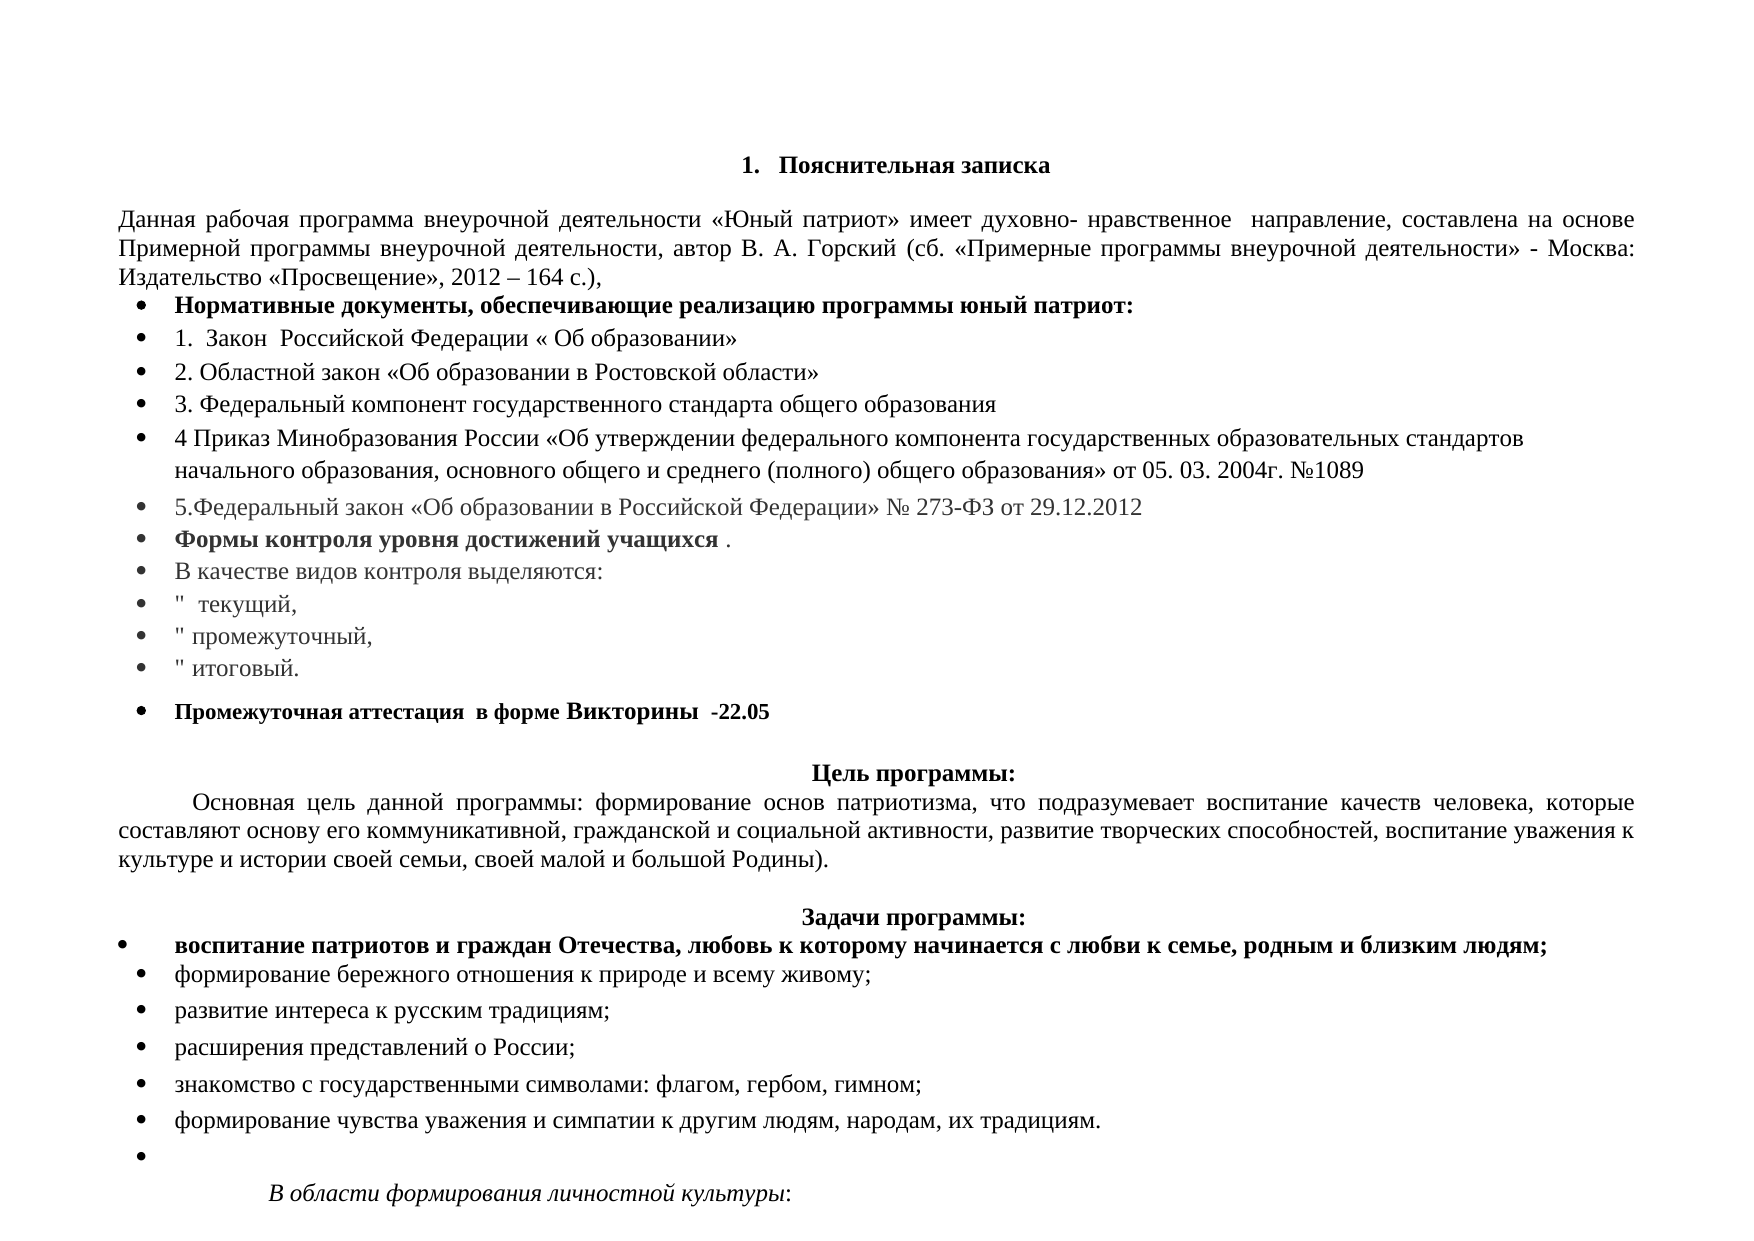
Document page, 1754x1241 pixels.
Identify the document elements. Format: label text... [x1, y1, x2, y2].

list 3. Федеральный компонент государственного стандарта общего образования [137, 389, 1636, 418]
list развитие интереса к русским традициям; [137, 996, 1636, 1024]
text В области формирования личностной культуры: [118, 1178, 1630, 1207]
list " промежуточный, [137, 617, 1636, 649]
list знакомство с государственными символами: флагом, гербом, гимном; [137, 1069, 1636, 1097]
list Нормативные документы, обеспечивающие реализацию программы юный патриот: [137, 291, 1636, 319]
list воспитание патриотов и граждан Отечества, любовь к которому начинается с любви к семье, родным и близким людям; [118, 930, 1636, 959]
list Пояснительная записка [156, 150, 1636, 179]
text Основная цель данной программы: формирование основ патриотизма, что подразумевает воспитание качеств человека, которые составляют основу его коммуникативной, гражданской и социальной активности, развитие творческих способностей, воспитание уважения к культуре и истории своей семьи, своей малой и большой Родины). [118, 787, 1636, 873]
text Задачи программы: [118, 902, 1636, 930]
list 1. Закон Российской Федерации « Об образовании» [137, 323, 1636, 352]
text Данная рабочая программа внеурочной деятельности «Юный патриот» имеет духовно- нравственное направление, составлена на основе Примерной программы внеурочной деятельности, автор В. А. Горский (сб. «Примерные программы внеурочной деятельности» - Москва: Издательство «Просвещение», 2012 – 164 с.), [118, 204, 1636, 291]
list формирование чувства уважения и симпатии к другим людям, народам, их традициям. [137, 1105, 1636, 1134]
list формирование бережного отношения к природе и всему живому; [137, 959, 1636, 988]
list 2. Областной закон «Об образовании в Ростовской области» [137, 357, 1636, 385]
list 4 Приказ Минобразования России «Об утверждении федерального компонента государственных образовательных стандартов начального образования, основного общего и среднего (полного) общего образования» от 05. 03. 2004г. №1089 [137, 423, 1636, 484]
text Цель программы: [118, 758, 1636, 787]
list Формы контроля уровня достижений учащихся . [137, 521, 1636, 553]
list расширения представлений о России; [137, 1032, 1636, 1061]
list В качестве видов контроля выделяются: [137, 553, 1636, 585]
list 5.Федеральный закон «Об образовании в Российской Федерации» № 273-ФЗ от 29.12.2012 [137, 489, 1636, 521]
list " итоговый. [137, 649, 1636, 682]
list " текущий, [137, 585, 1636, 617]
list Промежуточная аттестация в форме Викторины -22.05 [137, 696, 1636, 725]
